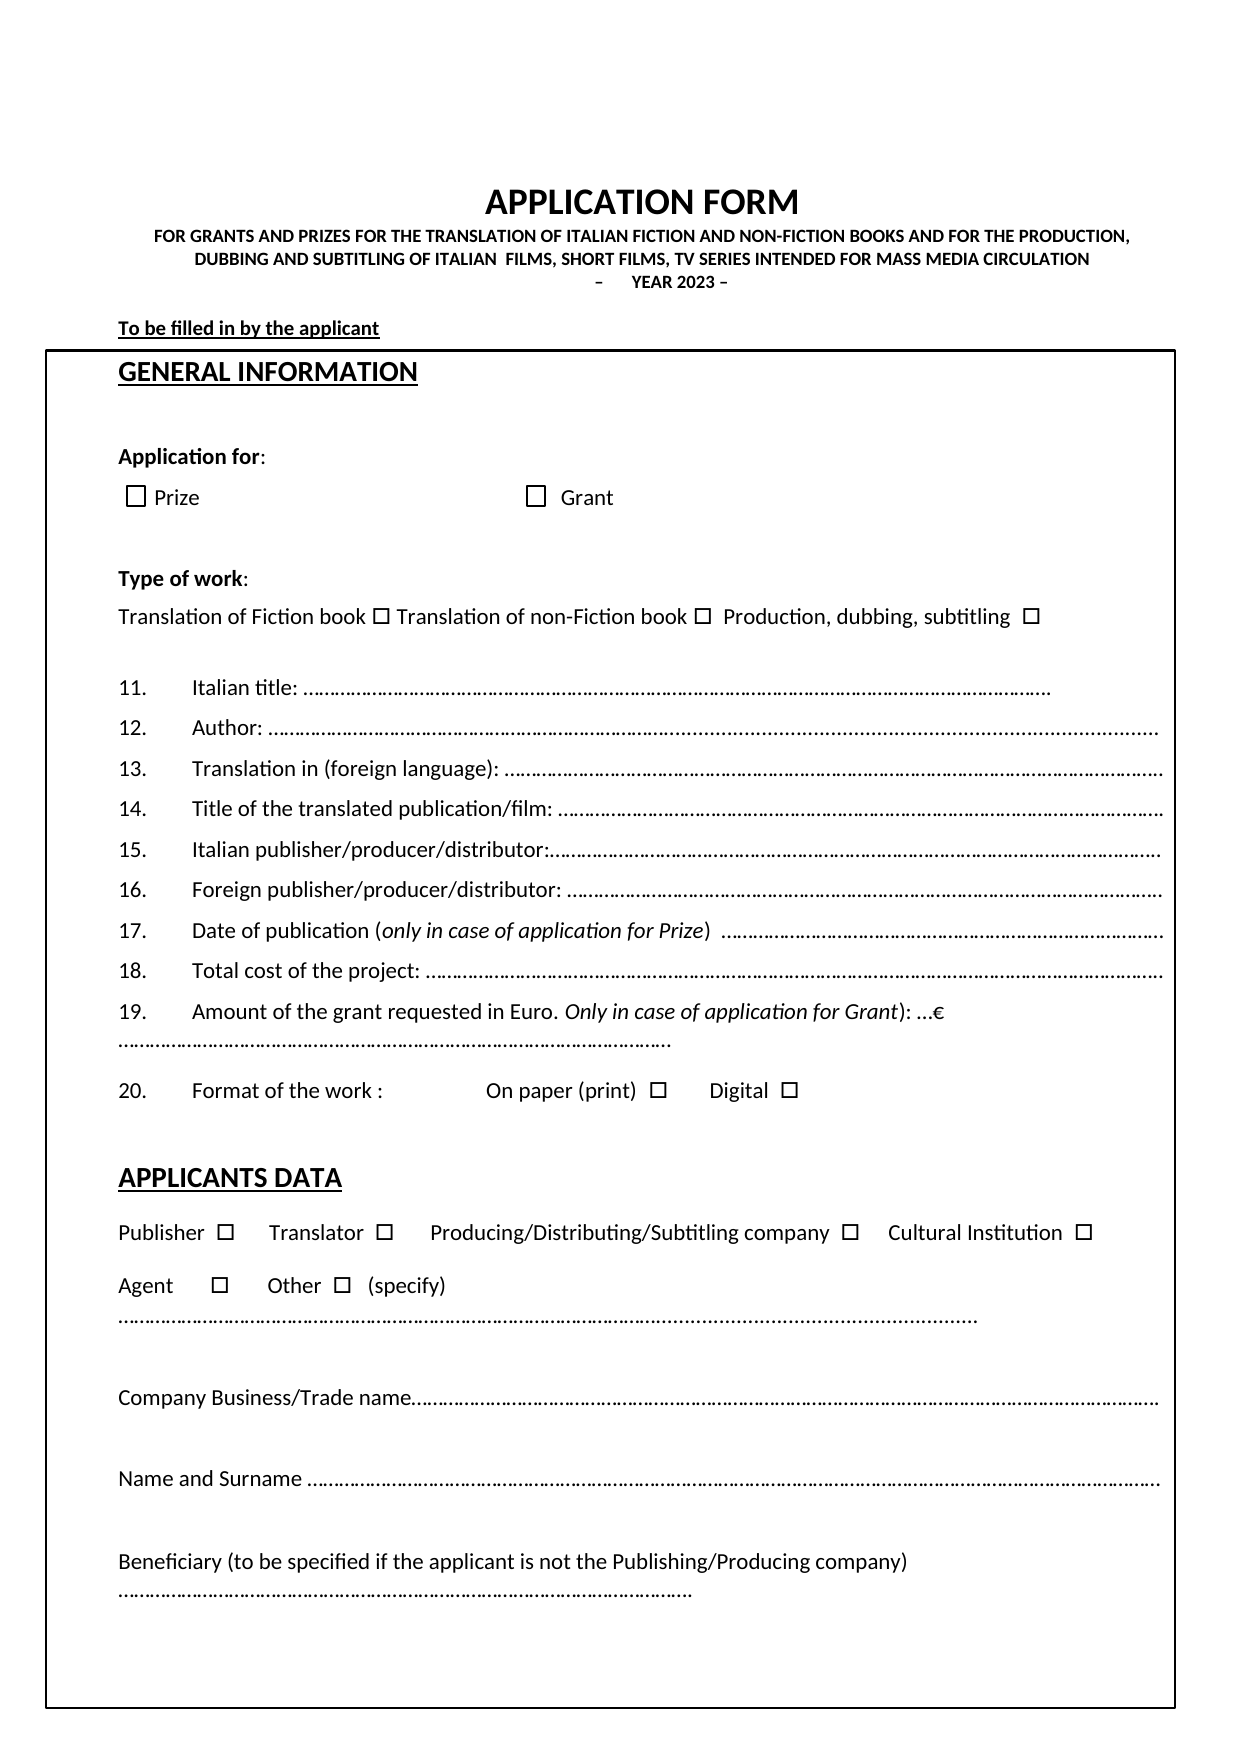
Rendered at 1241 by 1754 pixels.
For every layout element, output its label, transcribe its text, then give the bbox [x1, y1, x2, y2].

text Beneficiary (to be specified if the applicant is not the Publishing/Producing company) ………………………………………………………………………………………………. [118, 1547, 1167, 1603]
text GENERAL INFORMATION [118, 353, 1167, 389]
list Date of publication (only in case of application for Prize) ………………………………………………………………………… [118, 916, 1167, 944]
list Title of the translated publication/film: ……………………………………………………………………………………………………. [118, 794, 1167, 823]
text FOR GRANTS AND PRIZES FOR THE TRANSLATION OF ITALIAN FICTION AND NON-FICTION BOOKS AND FOR THE PRODUCTION, DUBBING AND SUBTITLING OF ITALIAN FILMS, SHORT FILMS, TV SERIES INTENDED FOR MASS MEDIA CIRCULATION [118, 224, 1167, 270]
list Foreign publisher/producer/distributor: ………………………………………………………………………………………………….. [118, 876, 1167, 904]
list Total cost of the project: ………………………………………………………………………………………………………………………….. [118, 957, 1167, 985]
list Name and Surname ……………………………………………………………………………………………………………………………………………… [118, 1464, 1167, 1492]
text Type of work: [118, 564, 1167, 592]
list Italian title: ……………………………………………………………………………………………………………………………. [118, 673, 1167, 701]
list Translation in (foreign language): …………………………………………………………………………………………………………….. [118, 754, 1167, 782]
text Agent □ Other □ (specify) …………………………………………………………………………………………........................................................ [118, 1261, 1167, 1329]
list Amount of the grant requested in Euro. Only in case of application for Grant): …€…………………………………………………………………………………………… [118, 997, 1167, 1053]
list Italian publisher/producer/distributor:…………………………………………………………………………………………………….. [118, 835, 1167, 863]
list Format of the work : On paper (print) □ Digital □ [118, 1066, 1167, 1106]
text APPLICANTS DATA [118, 1159, 1167, 1195]
list Company Business/Trade name……………………………………………………………………………………………………………………………. [118, 1383, 1167, 1411]
text To be filled in by the applicant [118, 316, 1167, 341]
text APPLICATION FORM [118, 178, 1167, 224]
list YEAR 2023 – [156, 270, 1167, 293]
text Translation of Fiction book □ Translation of non-Fiction book □ Production, dubbing, subtitling □ [118, 592, 1167, 632]
text Publisher □ Translator □ Producing/Distributing/Subtitling company □ Cultural Institution □ [118, 1208, 1167, 1248]
text Prize Grant [118, 483, 1167, 511]
text Application for: [118, 442, 1167, 470]
list Author: …………………………………………………………………...................................................................................... [118, 713, 1167, 742]
